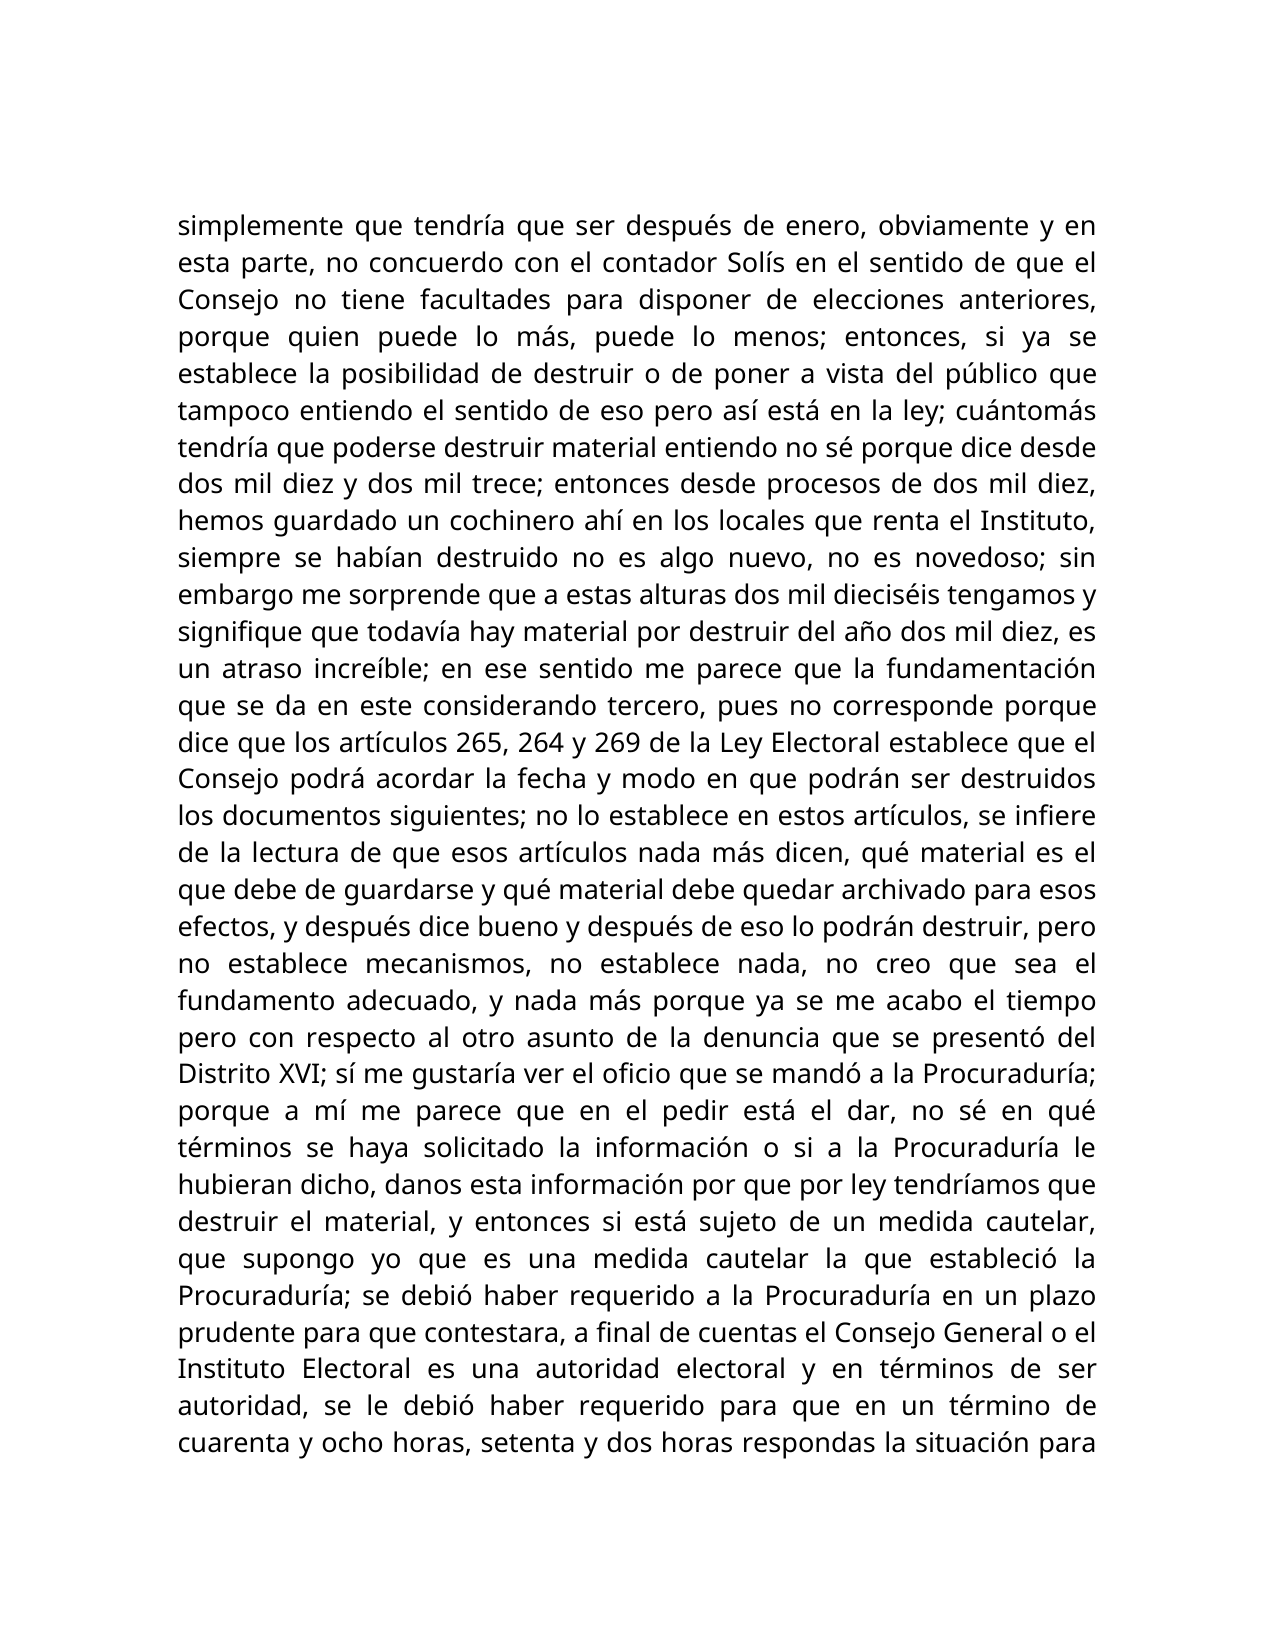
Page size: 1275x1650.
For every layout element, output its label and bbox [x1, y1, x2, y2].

text [177, 207, 1098, 1461]
